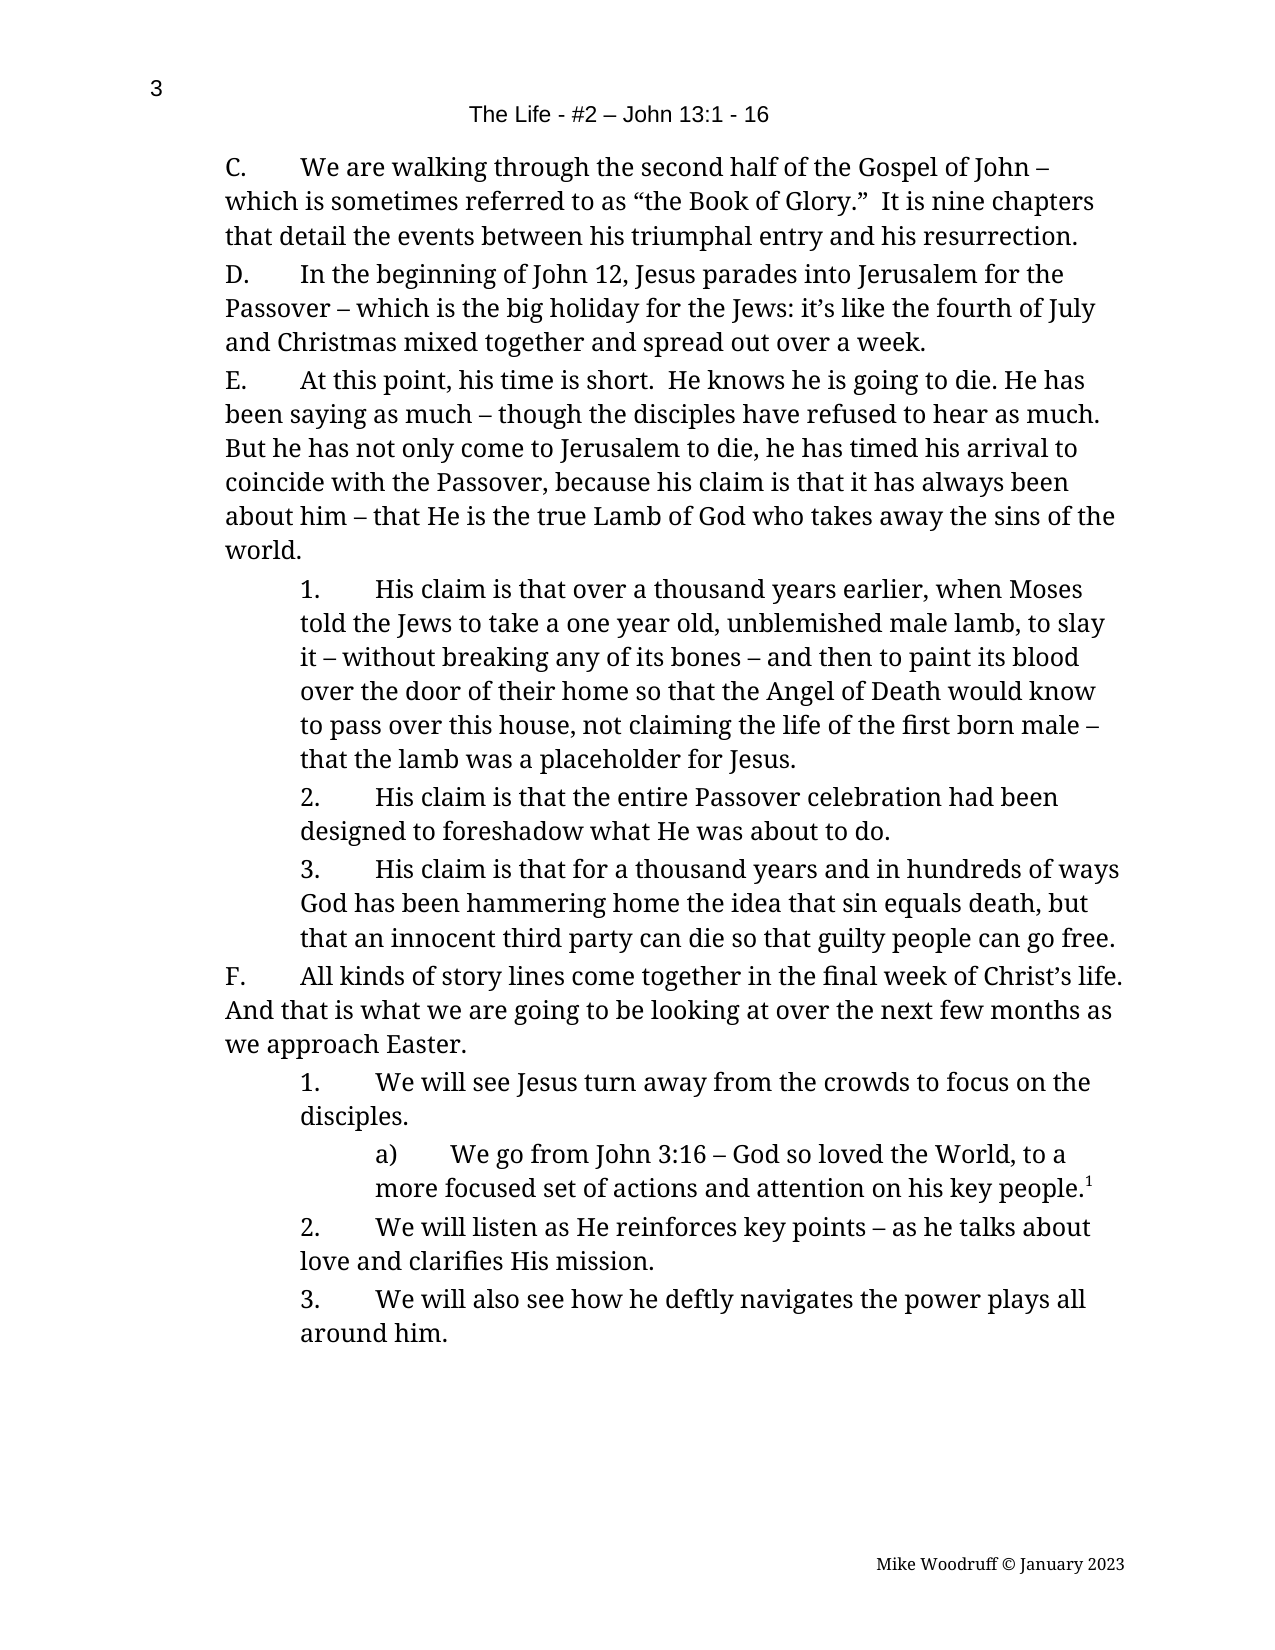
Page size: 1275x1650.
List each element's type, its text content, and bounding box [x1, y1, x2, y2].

subtitle We will listen as He reinforces key points – as he talks about love and clarifies His mission. [300, 1209, 1125, 1277]
subtitle His claim is that over a thousand years earlier, when Moses told the Jews to take a one year old, unblemished male lamb, to slay it – without breaking any of its bones – and then to paint its blood over the door of their home so that the Angel of Death would know to pass over this house, not claiming the life of the first born male – that the lamb was a placeholder for Jesus. [300, 571, 1125, 776]
subtitle We will also see how he deftly navigates the power plays all around him. [300, 1282, 1125, 1350]
subtitle We are walking through the second half of the Gospel of John – which is sometimes referred to as “the Book of Glory.” It is nine chapters that detail the events between his triumphal entry and his resurrection. [225, 150, 1125, 252]
subtitle In the beginning of John 12, Jesus parades into Jerusalem for the Passover – which is the big holiday for the Jews: it’s like the fourth of July and Christmas mixed together and spread out over a week. [225, 256, 1125, 358]
subtitle We will see Jesus turn away from the crowds to focus on the disciples. [300, 1065, 1125, 1133]
subtitle His claim is that for a thousand years and in hundreds of ways God has been hammering home the idea that sin equals death, but that an innocent third party can die so that guilty people can go free. [300, 852, 1125, 954]
subtitle All kinds of story lines come together in the final week of Christ’s life. And that is what we are going to be looking at over the next few months as we approach Easter. [225, 958, 1125, 1061]
subtitle We go from John 3:16 – God so loved the World, to a more focused set of actions and attention on his key people. [375, 1137, 1125, 1205]
subtitle His claim is that the entire Passover celebration had been designed to foreshadow what He was about to do. [300, 780, 1125, 848]
subtitle At this point, his time is short. He knows he is going to die. He has been saying as much – though the disciples have refused to hear as much. But he has not only come to Jerusalem to die, he has timed his arrival to coincide with the Passover, because his claim is that it has always been about him – that He is the true Lamb of God who takes away the sins of the world. [225, 363, 1125, 567]
